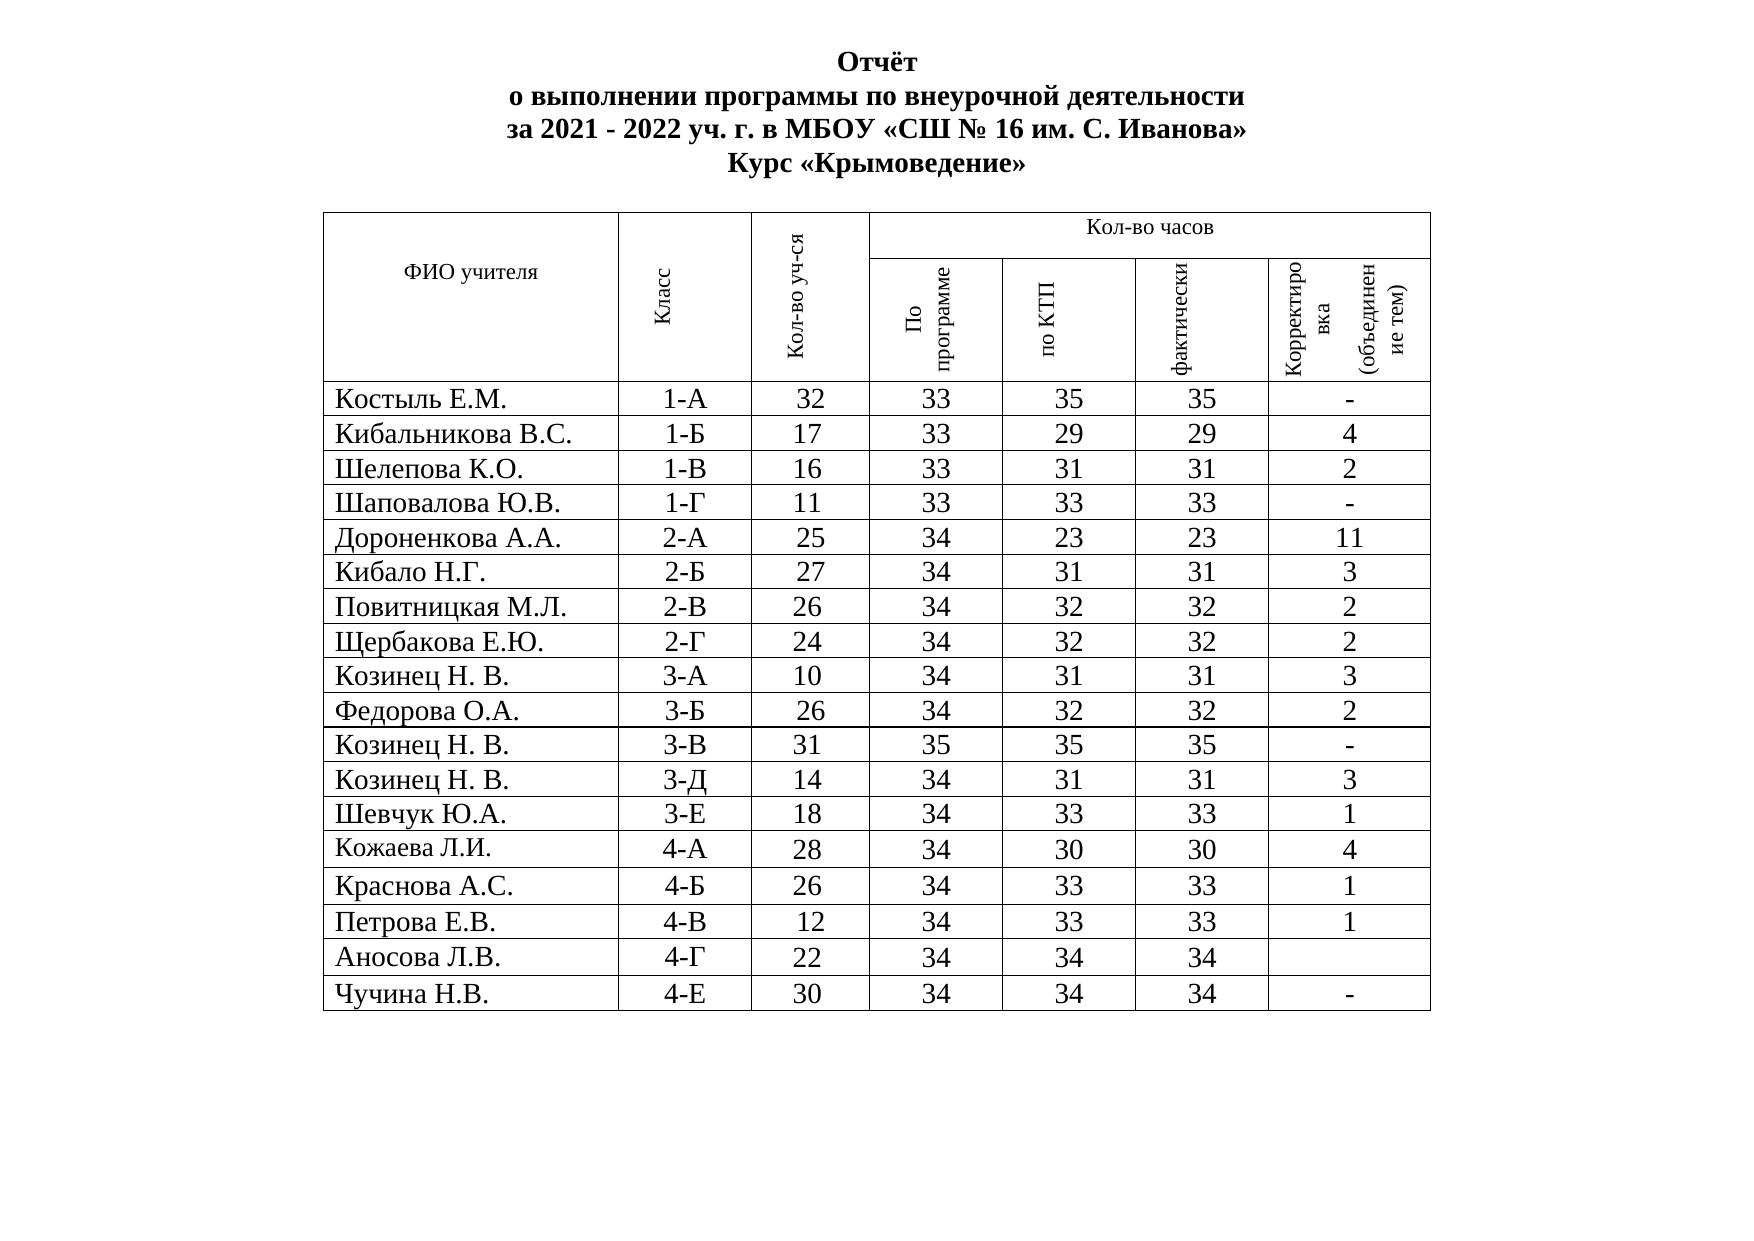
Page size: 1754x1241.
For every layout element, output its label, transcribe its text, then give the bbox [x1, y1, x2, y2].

table_cell 24 [752, 624, 869, 657]
table_cell 31 [752, 728, 869, 761]
table_cell 2-Г [619, 624, 751, 657]
table_cell Кибало Н.Г. [324, 555, 618, 588]
table_cell 4 [1269, 416, 1430, 450]
table_cell 30 [1136, 831, 1268, 867]
table_cell 34 [1003, 976, 1135, 1010]
table_cell 33 [1136, 485, 1268, 519]
table_cell 28 [752, 831, 869, 867]
table_cell 35 [1136, 382, 1268, 415]
table_cell - [1269, 485, 1430, 519]
table_cell 33 [1003, 797, 1135, 830]
table_cell 34 [870, 658, 1002, 692]
table_cell 32 [1136, 589, 1268, 623]
table_cell Корректировка (объединение тем) [1269, 259, 1430, 381]
table_cell 3 [1269, 762, 1430, 796]
table_cell 1-В [619, 451, 751, 484]
table_cell 17 [752, 416, 869, 450]
table_cell 4-А [619, 831, 751, 867]
table_cell Щербакова Е.Ю. [324, 624, 618, 657]
table_cell 34 [870, 976, 1002, 1010]
table_cell 3-Д [619, 762, 751, 796]
table_cell 31 [1003, 762, 1135, 796]
table_cell Аносова Л.В. [324, 939, 618, 975]
table_cell 31 [1136, 658, 1268, 692]
table_cell 11 [752, 485, 869, 519]
table_cell 11 [1269, 520, 1430, 553]
table_cell 23 [1136, 520, 1268, 553]
table_cell 35 [1003, 728, 1135, 761]
table_cell 12 [752, 905, 869, 938]
table_cell Петрова Е.В. [324, 905, 618, 938]
table_cell 4-В [619, 905, 751, 938]
table_cell 34 [870, 905, 1002, 938]
table_cell Кожаева Л.И. [324, 831, 618, 867]
table_cell Кибальникова В.С. [324, 416, 618, 450]
table_cell Шевчук Ю.А. [324, 797, 618, 830]
table_cell 26 [752, 868, 869, 903]
table_cell 31 [1136, 555, 1268, 588]
table_cell 2 [1269, 693, 1430, 726]
table_cell 33 [1003, 485, 1135, 519]
table_cell 35 [1136, 728, 1268, 761]
table_cell 34 [1136, 939, 1268, 975]
table_cell фактически [1136, 259, 1268, 381]
table_cell 32 [1003, 624, 1135, 657]
table_cell 25 [752, 520, 869, 553]
table_cell 3-В [619, 728, 751, 761]
table_cell 32 [1136, 693, 1268, 726]
table_cell Краснова А.С. [324, 868, 618, 903]
table_cell 2 [1269, 451, 1430, 484]
table_cell 34 [870, 624, 1002, 657]
table_cell Чучина Н.В. [324, 976, 618, 1010]
table_cell [1269, 939, 1430, 975]
table_cell 31 [1003, 555, 1135, 588]
table_cell 29 [1003, 416, 1135, 450]
table_cell 4 [1269, 831, 1430, 867]
table_cell 27 [752, 555, 869, 588]
table_cell 34 [1003, 939, 1135, 975]
table_cell 1-Б [619, 416, 751, 450]
table_cell 29 [1136, 416, 1268, 450]
table_cell Козинец Н. В. [324, 728, 618, 761]
table_cell 34 [870, 520, 1002, 553]
table_cell 34 [870, 762, 1002, 796]
table_cell 2 [1269, 624, 1430, 657]
table_cell 1 [1269, 797, 1430, 830]
table_cell 1 [1269, 868, 1430, 903]
table_cell 31 [1003, 451, 1135, 484]
table_cell 30 [752, 976, 869, 1010]
table_header ФИО учителя [324, 213, 618, 381]
table_cell 35 [1003, 382, 1135, 415]
table_cell 3-А [619, 658, 751, 692]
table_cell 31 [1136, 451, 1268, 484]
table_cell 2-А [619, 520, 751, 553]
table_cell 33 [870, 416, 1002, 450]
table_cell 2-Б [619, 555, 751, 588]
table_cell 16 [752, 451, 869, 484]
table_cell 33 [1136, 905, 1268, 938]
table_cell 34 [870, 589, 1002, 623]
table_cell 34 [1136, 976, 1268, 1010]
table_cell - [1269, 382, 1430, 415]
table_cell 14 [752, 762, 869, 796]
table_cell 18 [752, 797, 869, 830]
text о выполнении программы по внеурочной деятельности [118, 78, 1636, 111]
text за 2021 - 2022 уч. г. в МБОУ «СШ № 16 им. С. Иванова» [118, 111, 1636, 145]
table_cell Повитницкая М.Л. [324, 589, 618, 623]
table_cell 33 [870, 451, 1002, 484]
text Курс «Крымоведение» [118, 145, 1636, 178]
table_cell 34 [870, 555, 1002, 588]
table_cell 23 [1003, 520, 1135, 553]
table_cell Козинец Н. В. [324, 762, 618, 796]
table_cell 3 [1269, 555, 1430, 588]
table_cell 4-Б [619, 868, 751, 903]
table_cell 26 [752, 693, 869, 726]
table_cell 3-Б [619, 693, 751, 726]
table_cell Дороненкова А.А. [324, 520, 618, 553]
table_cell по КТП [1003, 259, 1135, 381]
table_cell 10 [752, 658, 869, 692]
table_cell 3 [1269, 658, 1430, 692]
table_cell 32 [1003, 589, 1135, 623]
table_cell Козинец Н. В. [324, 658, 618, 692]
table_cell 4-Е [619, 976, 751, 1010]
table_cell 1-А [619, 382, 751, 415]
table_cell 31 [1136, 762, 1268, 796]
table_cell 22 [752, 939, 869, 975]
table_cell 33 [1136, 797, 1268, 830]
table_header Кол-во уч-ся [752, 213, 869, 381]
table_cell Федорова О.А. [324, 693, 618, 726]
table_cell 33 [870, 382, 1002, 415]
table_cell Шаповалова Ю.В. [324, 485, 618, 519]
table_cell - [1269, 728, 1430, 761]
table_cell 33 [870, 485, 1002, 519]
table_cell - [1269, 976, 1430, 1010]
table_cell 34 [870, 693, 1002, 726]
table_cell 34 [870, 797, 1002, 830]
table_cell 33 [1136, 868, 1268, 903]
table_header Кол-во часов [870, 213, 1430, 258]
table_cell 34 [870, 831, 1002, 867]
table_cell 1 [1269, 905, 1430, 938]
table_cell 30 [1003, 831, 1135, 867]
table_cell 32 [752, 382, 869, 415]
table_cell 33 [1003, 905, 1135, 938]
table_cell 34 [870, 868, 1002, 903]
table_cell Костыль Е.М. [324, 382, 618, 415]
table_header Класс [619, 213, 751, 381]
table_cell 3-Е [619, 797, 751, 830]
table_cell 1-Г [619, 485, 751, 519]
table_cell 26 [752, 589, 869, 623]
table_cell 2 [1269, 589, 1430, 623]
table_cell 33 [1003, 868, 1135, 903]
table_cell По программе [870, 259, 1002, 381]
table_cell 32 [1136, 624, 1268, 657]
table_cell 31 [1003, 658, 1135, 692]
table_cell 32 [1003, 693, 1135, 726]
table_cell 2-В [619, 589, 751, 623]
table_cell 35 [870, 728, 1002, 761]
text Отчёт [118, 44, 1636, 78]
table_cell 4-Г [619, 939, 751, 975]
table_cell 34 [870, 939, 1002, 975]
table_cell Шелепова К.О. [324, 451, 618, 484]
